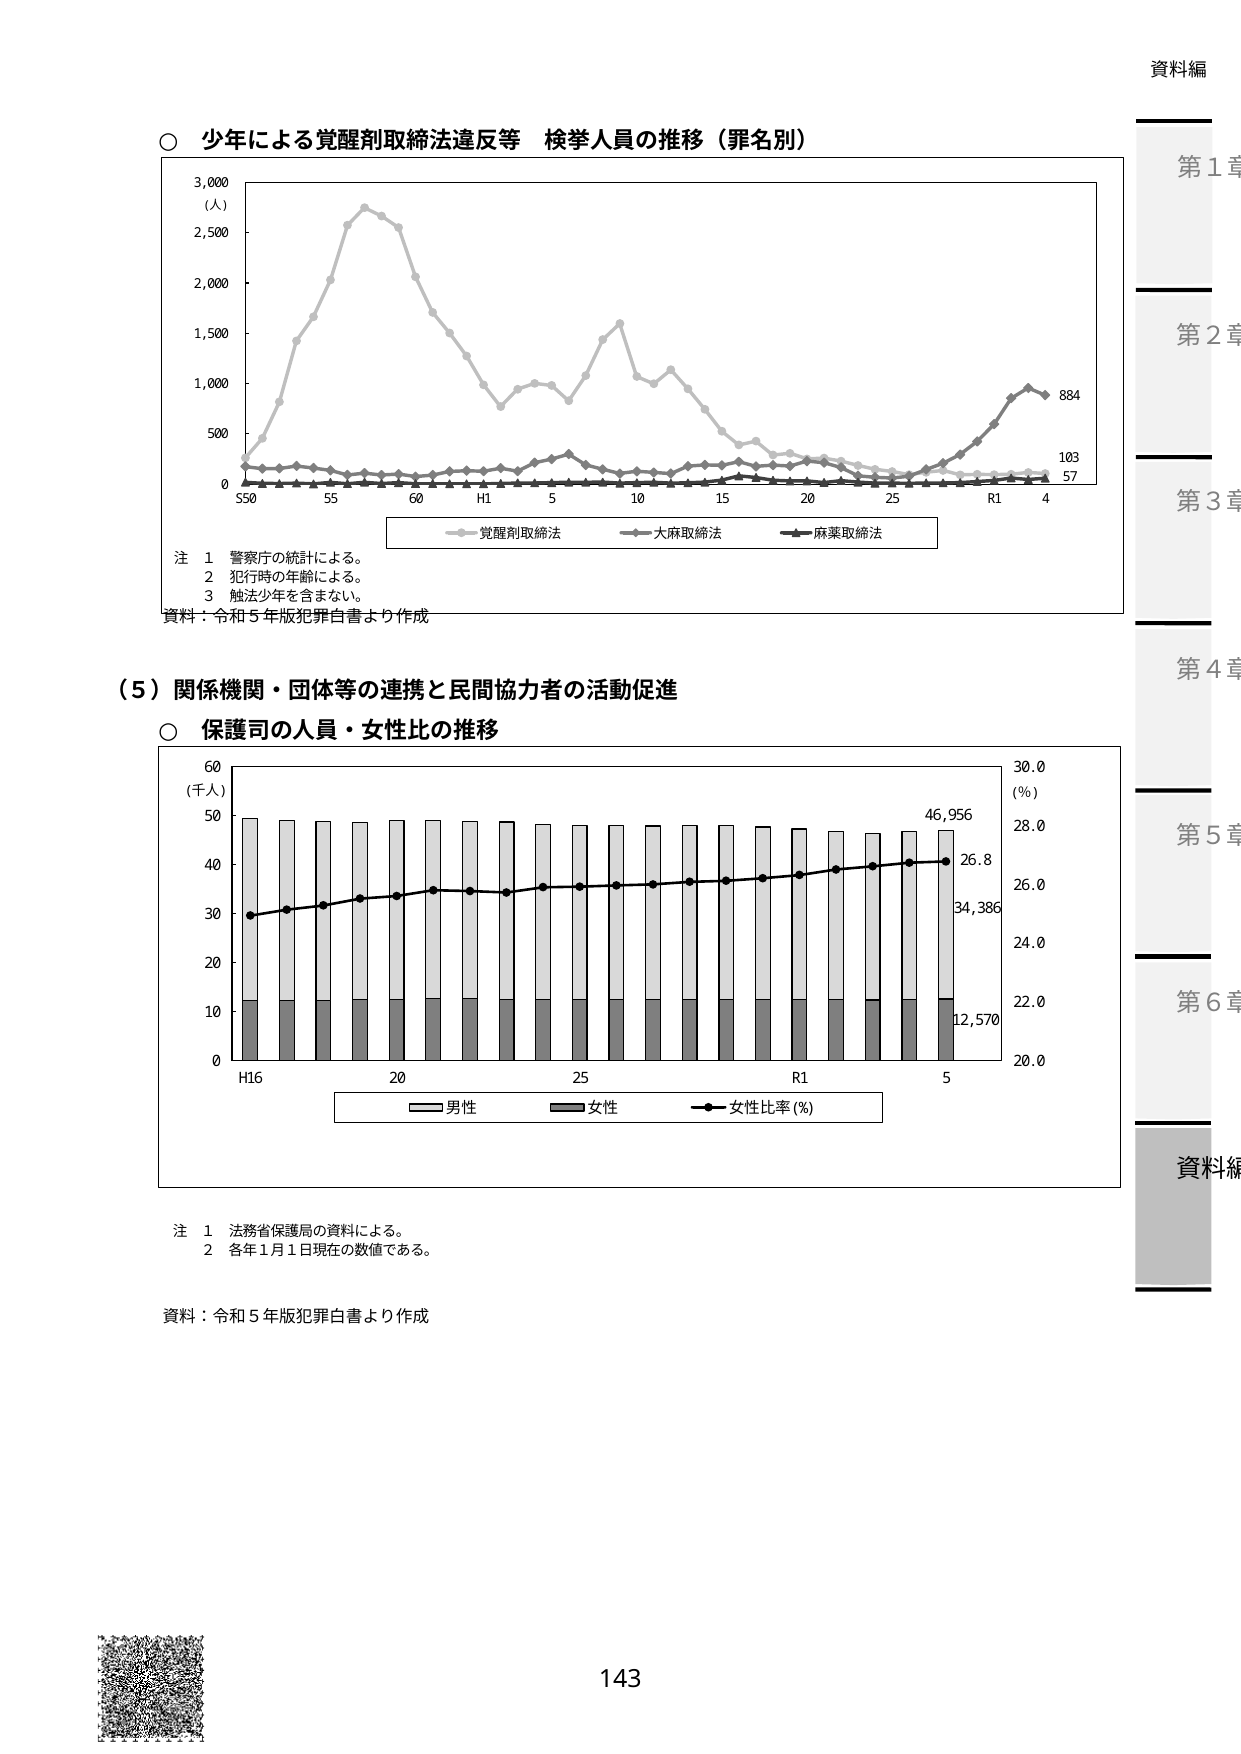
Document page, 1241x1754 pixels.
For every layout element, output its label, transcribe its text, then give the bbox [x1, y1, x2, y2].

text ○ 保護司の人員・女性比の推移 [112, 710, 1128, 747]
text 資料：令和５年版犯罪白書より作成 [112, 597, 1128, 633]
text 資料：令和５年版犯罪白書より作成 [112, 1297, 1128, 1334]
subtitle （５）関係機関・団体等の連携と民間協力者の活動促進 [105, 670, 1128, 707]
text ○ 少年による覚醒剤取締法違反等 検挙人員の推移（罪名別） [112, 120, 1128, 157]
picture [97, 1635, 205, 1742]
